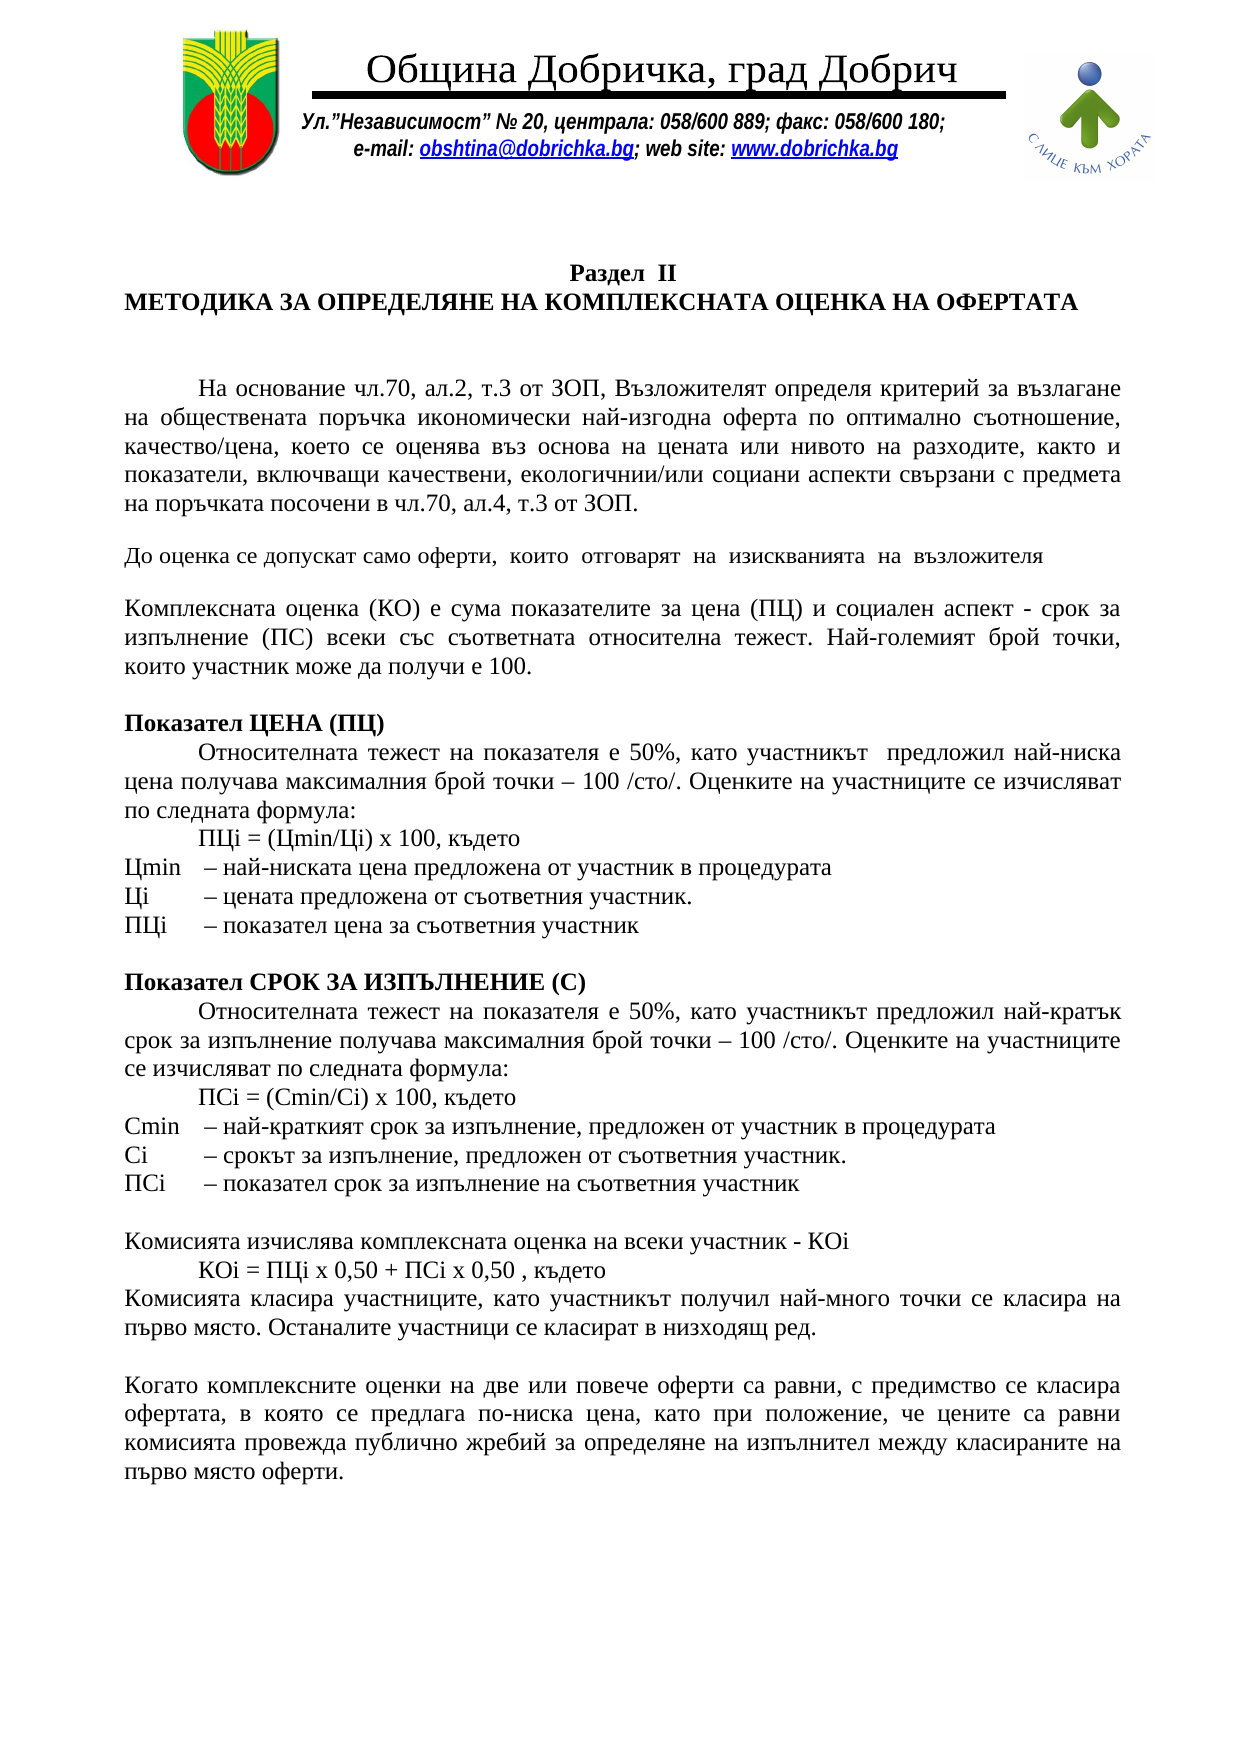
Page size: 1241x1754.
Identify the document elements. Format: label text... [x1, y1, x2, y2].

text На основание чл.70, ал.2, т.3 от ЗОП, Възложителят определя критерий за възлагане на обществената поръчка икономически най-изгодна оферта по оптимално съотношение, качество/цена, което се оценява въз основа на цената или нивото на разходите, както и показатели, включващи качествени, екологичнии/или социани аспекти свързани с предмета на поръчката посочени в чл.70, ал.4, т.3 от ЗОП. [124, 373, 1122, 517]
text Комплексната оценка (КО) е сума показателите за цена (ПЦ) и социален аспект - срок за изпълнение (ПС) всеки със съответната относителна тежест. Най-големият брой точки, които участник може да получи е 100. [124, 593, 1122, 680]
subtitle Раздел II [124, 258, 1122, 287]
text Показател ЦЕНА (ПЦ) [124, 708, 1122, 737]
text Сi – срокът за изпълнение, предложен от съответния участник. [124, 1140, 1122, 1168]
text Сmin – най-краткият срок за изпълнение, предложен от участник в процедурата [124, 1111, 1122, 1140]
text До оценка се допускат само оферти, които отговарят на изискванията на възложителя [124, 542, 1122, 568]
text ПСi – показател срок за изпълнение на съответния участник [124, 1168, 1122, 1197]
picture [180, 28, 282, 179]
text КОi = ПЦi х 0,50 + ПСi х 0,50 , където [124, 1255, 1122, 1283]
text ПСi = (Сmin/Сi) х 100, където [124, 1082, 1122, 1111]
text Комисията изчислява комплексната оценка на всеки участник - КОi [124, 1226, 1122, 1255]
text Цi – цената предложена от съответния участник. [124, 881, 1122, 910]
text Относителната тежест на показателя е 50%, като участникът предложил най-кратък срок за изпълнение получава максималния брой точки – 100 /сто/. Оценките на участниците се изчисляват по следната формула: [124, 996, 1122, 1082]
text Комисията класира участниците, като участникът получил най-много точки се класира на първо място. Останалите участници се класират в низходящ ред. [124, 1283, 1122, 1341]
text МЕТОДИКА ЗА ОПРЕДЕЛЯНЕ НА КОМПЛЕКСНАТА ОЦЕНКА НА ОФЕРТАТА [124, 287, 1122, 316]
text Цmin – най-ниската цена предложена от участник в процедурата [124, 852, 1122, 881]
text Когато комплексните оценки на две или повече оферти са равни, с предимство се класира офертата, в която се предлага по-ниска цена, като при положение, че цените са равни комисията провежда публично жребий за определяне на изпълнител между класираните на първо място оферти. [124, 1370, 1122, 1485]
text ПЦi – показател цена за съответния участник [124, 910, 1122, 938]
text Относителната тежест на показателя е 50%, като участникът предложил най-ниска цена получава максималния брой точки – 100 /сто/. Оценките на участниците се изчисляват по следната формула: [124, 737, 1122, 823]
picture [1024, 53, 1156, 180]
text ПЦi = (Цmin/Цi) х 100, където [124, 823, 1122, 852]
text Показател СРОК ЗА ИЗПЪЛНЕНИЕ (С) [124, 967, 1122, 996]
